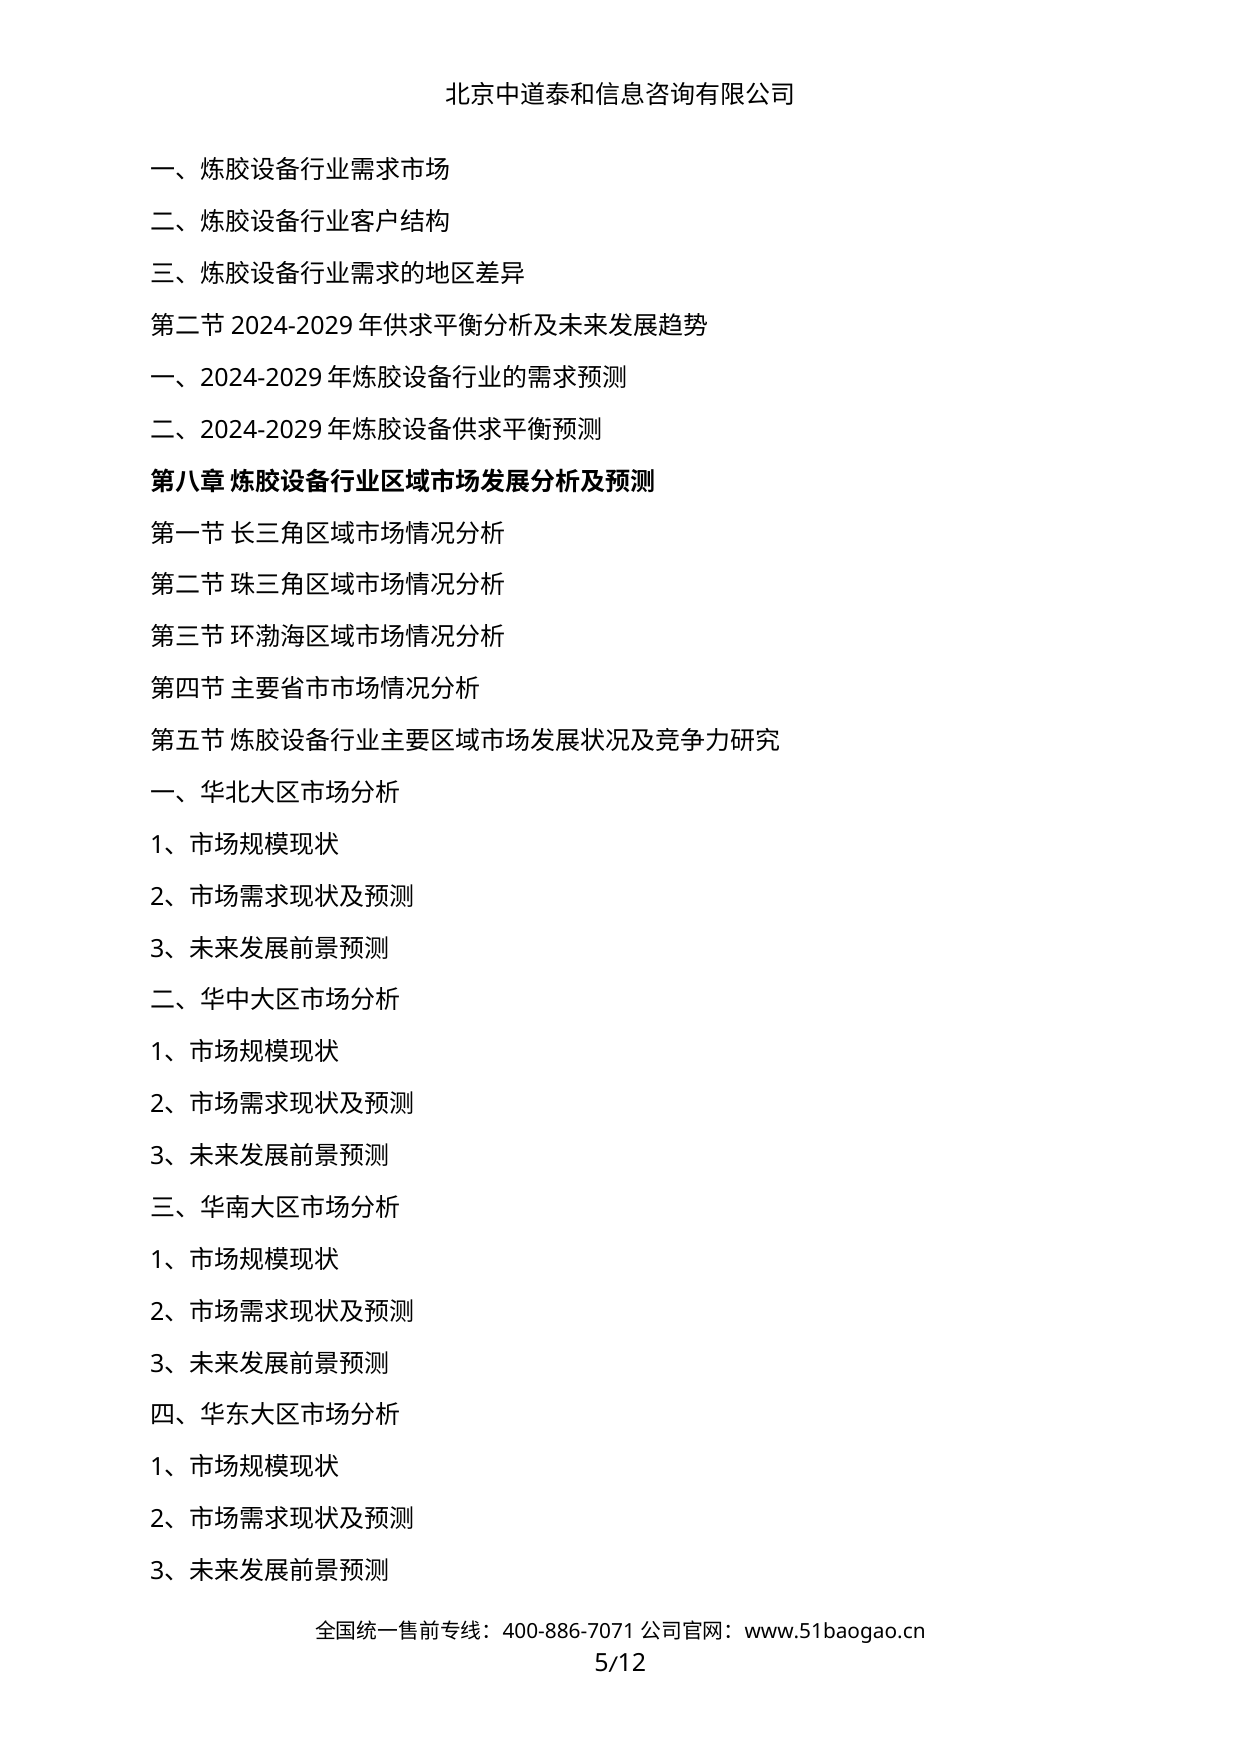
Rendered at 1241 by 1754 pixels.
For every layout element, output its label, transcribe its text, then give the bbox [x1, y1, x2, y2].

text 一、2024-2029年炼胶设备行业的需求预测 [150, 357, 1090, 394]
text 二、炼胶设备行业客户结构 [150, 202, 1090, 238]
text 1、市场规模现状 [150, 1447, 1090, 1483]
text 第八章 炼胶设备行业区域市场发展分析及预测 [150, 461, 1090, 497]
text 2、市场需求现状及预测 [150, 1499, 1090, 1535]
text 3、未来发展前景预测 [150, 1551, 1090, 1587]
text 1、市场规模现状 [150, 1239, 1090, 1276]
text 2、市场需求现状及预测 [150, 1084, 1090, 1120]
text 一、炼胶设备行业需求市场 [150, 150, 1090, 186]
text 1、市场规模现状 [150, 1032, 1090, 1068]
text 第二节 珠三角区域市场情况分析 [150, 565, 1090, 601]
text 第二节 2024-2029年供求平衡分析及未来发展趋势 [150, 306, 1090, 342]
text 第四节 主要省市市场情况分析 [150, 669, 1090, 705]
text 三、华南大区市场分析 [150, 1187, 1090, 1224]
text 3、未来发展前景预测 [150, 928, 1090, 964]
text 3、未来发展前景预测 [150, 1136, 1090, 1172]
text 第五节 炼胶设备行业主要区域市场发展状况及竞争力研究 [150, 721, 1090, 757]
text 1、市场规模现状 [150, 824, 1090, 861]
text 四、华东大区市场分析 [150, 1395, 1090, 1431]
text 第三节 环渤海区域市场情况分析 [150, 617, 1090, 653]
text 二、华中大区市场分析 [150, 980, 1090, 1016]
text 第一节 长三角区域市场情况分析 [150, 513, 1090, 549]
text 2、市场需求现状及预测 [150, 876, 1090, 912]
text 三、炼胶设备行业需求的地区差异 [150, 254, 1090, 290]
text 3、未来发展前景预测 [150, 1343, 1090, 1379]
text 2、市场需求现状及预测 [150, 1291, 1090, 1327]
text 二、2024-2029年炼胶设备供求平衡预测 [150, 409, 1090, 446]
text 一、华北大区市场分析 [150, 772, 1090, 809]
